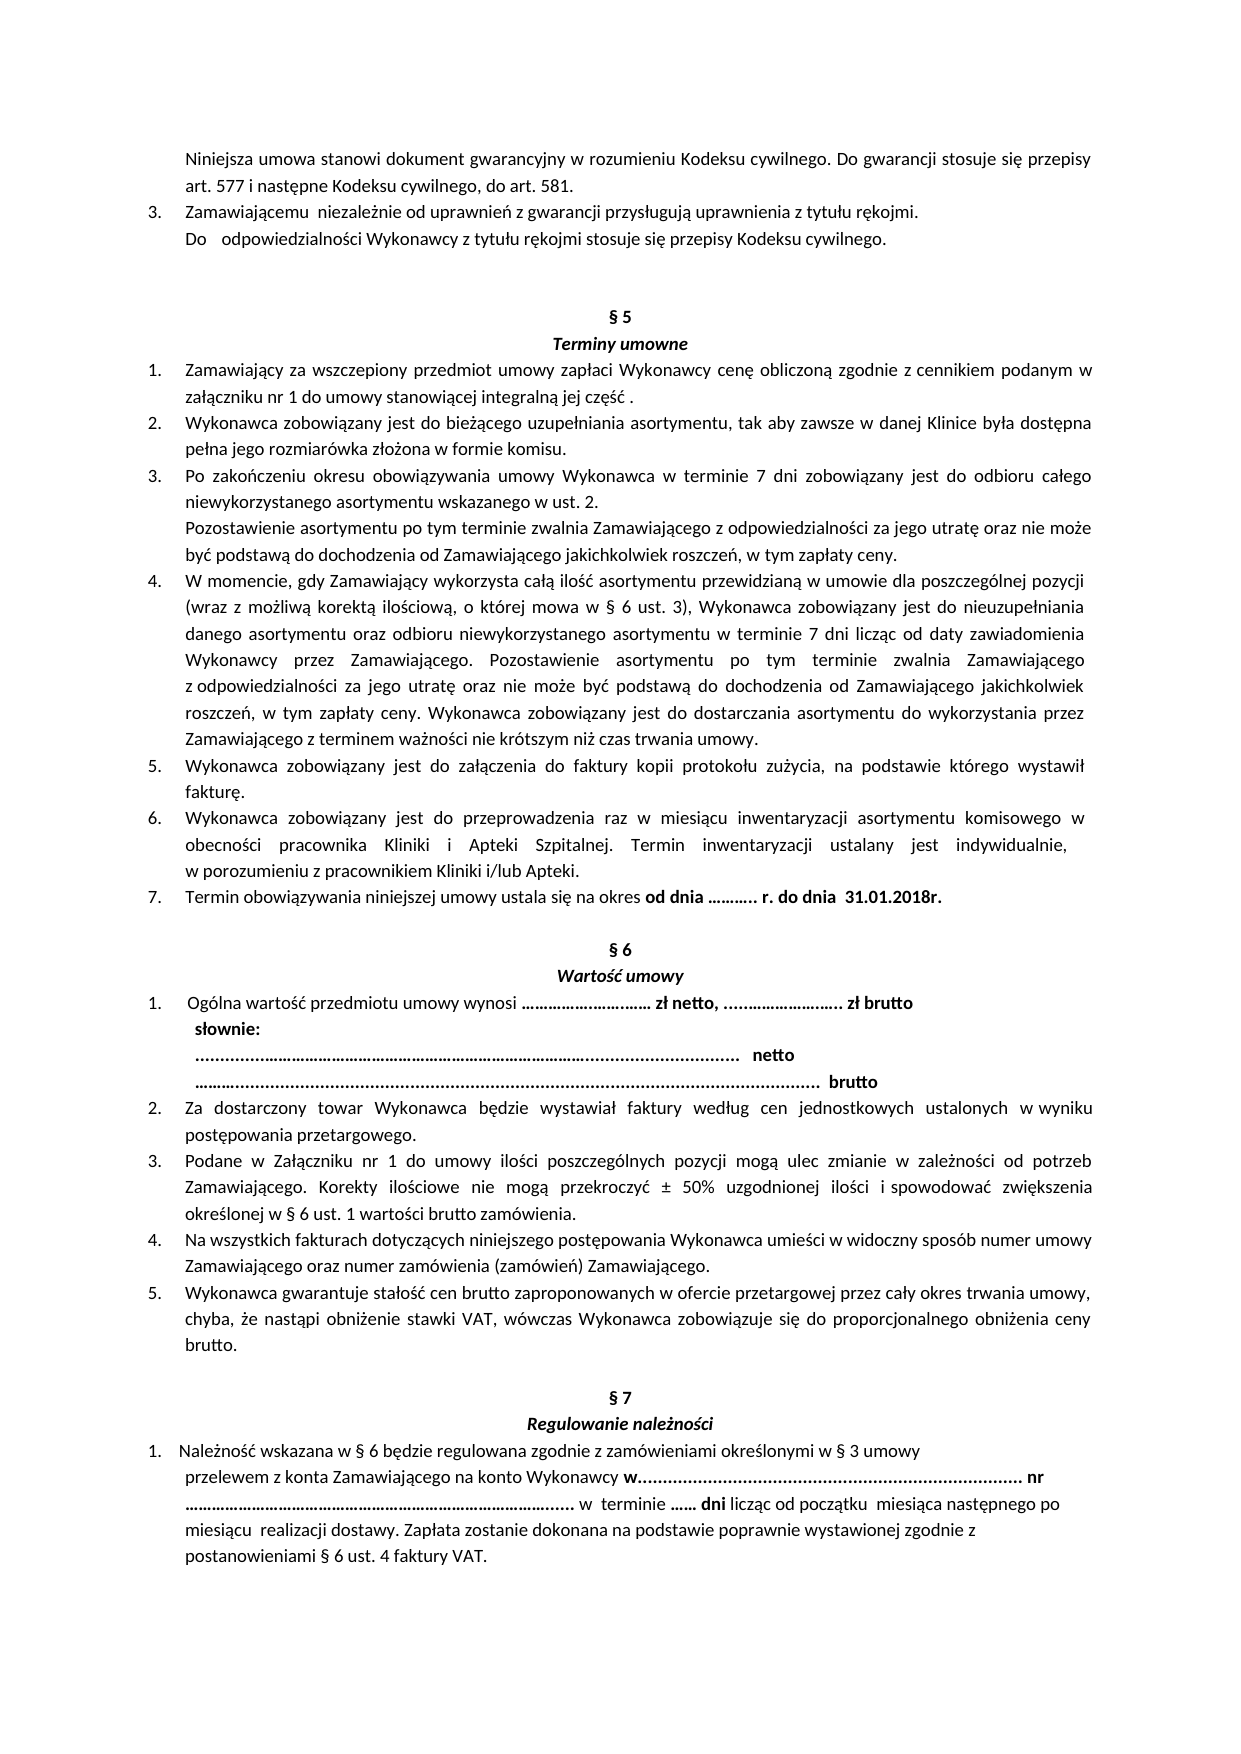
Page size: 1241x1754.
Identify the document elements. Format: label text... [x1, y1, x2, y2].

text ………..................................................................................................................... brutto [148, 1070, 1093, 1093]
list Zamawiającemu niezależnie od uprawnień z gwarancji przysługują uprawnienia z tytułu rękojmi. [148, 200, 1093, 223]
text 1. Ogólna wartość przedmiotu umowy wynosi …………….…….…… zł netto, .....…………….….. zł brutto [148, 991, 1093, 1014]
list Po zakończeniu okresu obowiązywania umowy Wykonawca w terminie 7 dni zobowiązany jest do odbioru całego niewykorzystanego asortymentu wskazanego w ust. 2. [148, 464, 1093, 513]
text Terminy umowne [148, 332, 1093, 355]
text 2. Za dostarczony towar Wykonawca będzie wystawiał faktury według cen jednostkowych ustalonych w wyniku postępowania przetargowego. [148, 1096, 1093, 1146]
text Niniejsza umowa stanowi dokument gwarancyjny w rozumieniu Kodeksu cywilnego. Do gwarancji stosuje się przepisy art. 577 i następne Kodeksu cywilnego, do art. 581. [185, 148, 1093, 197]
list W momencie, gdy Zamawiający wykorzysta całą ilość asortymentu przewidzianą w umowie dla poszczególnej pozycji (wraz z możliwą korektą ilościową, o której mowa w § 6 ust. 3), Wykonawca zobowiązany jest do nieuzupełniania danego asortymentu oraz odbioru niewykorzystanego asortymentu w terminie 7 dni licząc od daty zawiadomienia Wykonawcy przez Zamawiającego. Pozostawienie asortymentu po tym terminie zwalnia Zamawiającego z odpowiedzialności za jego utratę oraz nie może być podstawą do dochodzenia od Zamawiającego jakichkolwiek roszczeń, w tym zapłaty ceny. Wykonawca zobowiązany jest do dostarczania asortymentu do wykorzystania przez Zamawiającego z terminem ważności nie krótszym niż czas trwania umowy. [148, 569, 1086, 750]
text przelewem z konta Zamawiającego na konto Wykonawcy w............................................................................. nr ………………………………………………………………………...... w terminie …… dni licząc od początku miesiąca następnego po miesiącu realizacji dostawy. Zapłata zostanie dokonana na podstawie poprawnie wystawionej zgodnie z postanowieniami § 6 ust. 4 faktury VAT. [185, 1465, 1093, 1567]
text Do odpowiedzialności Wykonawcy z tytułu rękojmi stosuje się przepisy Kodeksu cywilnego. [185, 227, 1093, 249]
text słownie: [148, 1017, 1093, 1040]
list Termin obowiązywania niniejszej umowy ustala się na okres od dnia ……….. r. do dnia 31.01.2018r. [148, 886, 1093, 908]
text 3. Podane w Załączniku nr 1 do umowy ilości poszczególnych pozycji mogą ulec zmianie w zależności od potrzeb Zamawiającego. Korekty ilościowe nie mogą przekroczyć ± 50% uzgodnionej ilości i spowodować zwiększenia określonej w § 6 ust. 1 wartości brutto zamówienia. [148, 1149, 1093, 1225]
list Wykonawca zobowiązany jest do przeprowadzenia raz w miesiącu inwentaryzacji asortymentu komisowego w obecności pracownika Kliniki i Apteki Szpitalnej. Termin inwentaryzacji ustalany jest indywidualnie, w porozumieniu z pracownikiem Kliniki i/lub Apteki. [148, 806, 1086, 882]
text 5. Wykonawca gwarantuje stałość cen brutto zaproponowanych w ofercie przetargowej przez cały okres trwania umowy, chyba, że nastąpi obniżenie stawki VAT, wówczas Wykonawca zobowiązuje się do proporcjonalnego obniżenia ceny brutto. [148, 1281, 1093, 1356]
text Pozostawienie asortymentu po tym terminie zwalnia Zamawiającego z odpowiedzialności za jego utratę oraz nie może być podstawą do dochodzenia od Zamawiającego jakichkolwiek roszczeń, w tym zapłaty ceny. [185, 517, 1093, 566]
text § 5 [148, 306, 1093, 329]
text 4. Na wszystkich fakturach dotyczących niniejszego postępowania Wykonawca umieści w widoczny sposób numer umowy Zamawiającego oraz numer zamówienia (zamówień) Zamawiającego. [148, 1228, 1093, 1277]
list Zamawiający za wszczepiony przedmiot umowy zapłaci Wykonawcy cenę obliczoną zgodnie z cennikiem podanym w załączniku nr 1 do umowy stanowiącej integralną jej część . [148, 358, 1093, 408]
text § 6 [148, 938, 1093, 961]
text ..............………………………………………………………………............................... netto [148, 1044, 1093, 1067]
text § 7 [148, 1386, 1093, 1409]
list Wykonawca zobowiązany jest do załączenia do faktury kopii protokołu zużycia, na podstawie którego wystawił fakturę. [148, 754, 1086, 803]
text Wartość umowy [148, 964, 1093, 987]
text Regulowanie należności [148, 1413, 1093, 1436]
list Wykonawca zobowiązany jest do bieżącego uzupełniania asortymentu, tak aby zawsze w danej Klinice była dostępna pełna jego rozmiarówka złożona w formie komisu. [148, 411, 1093, 460]
text 1. Należność wskazana w § 6 będzie regulowana zgodnie z zamówieniami określonymi w § 3 umowy [148, 1439, 1093, 1462]
